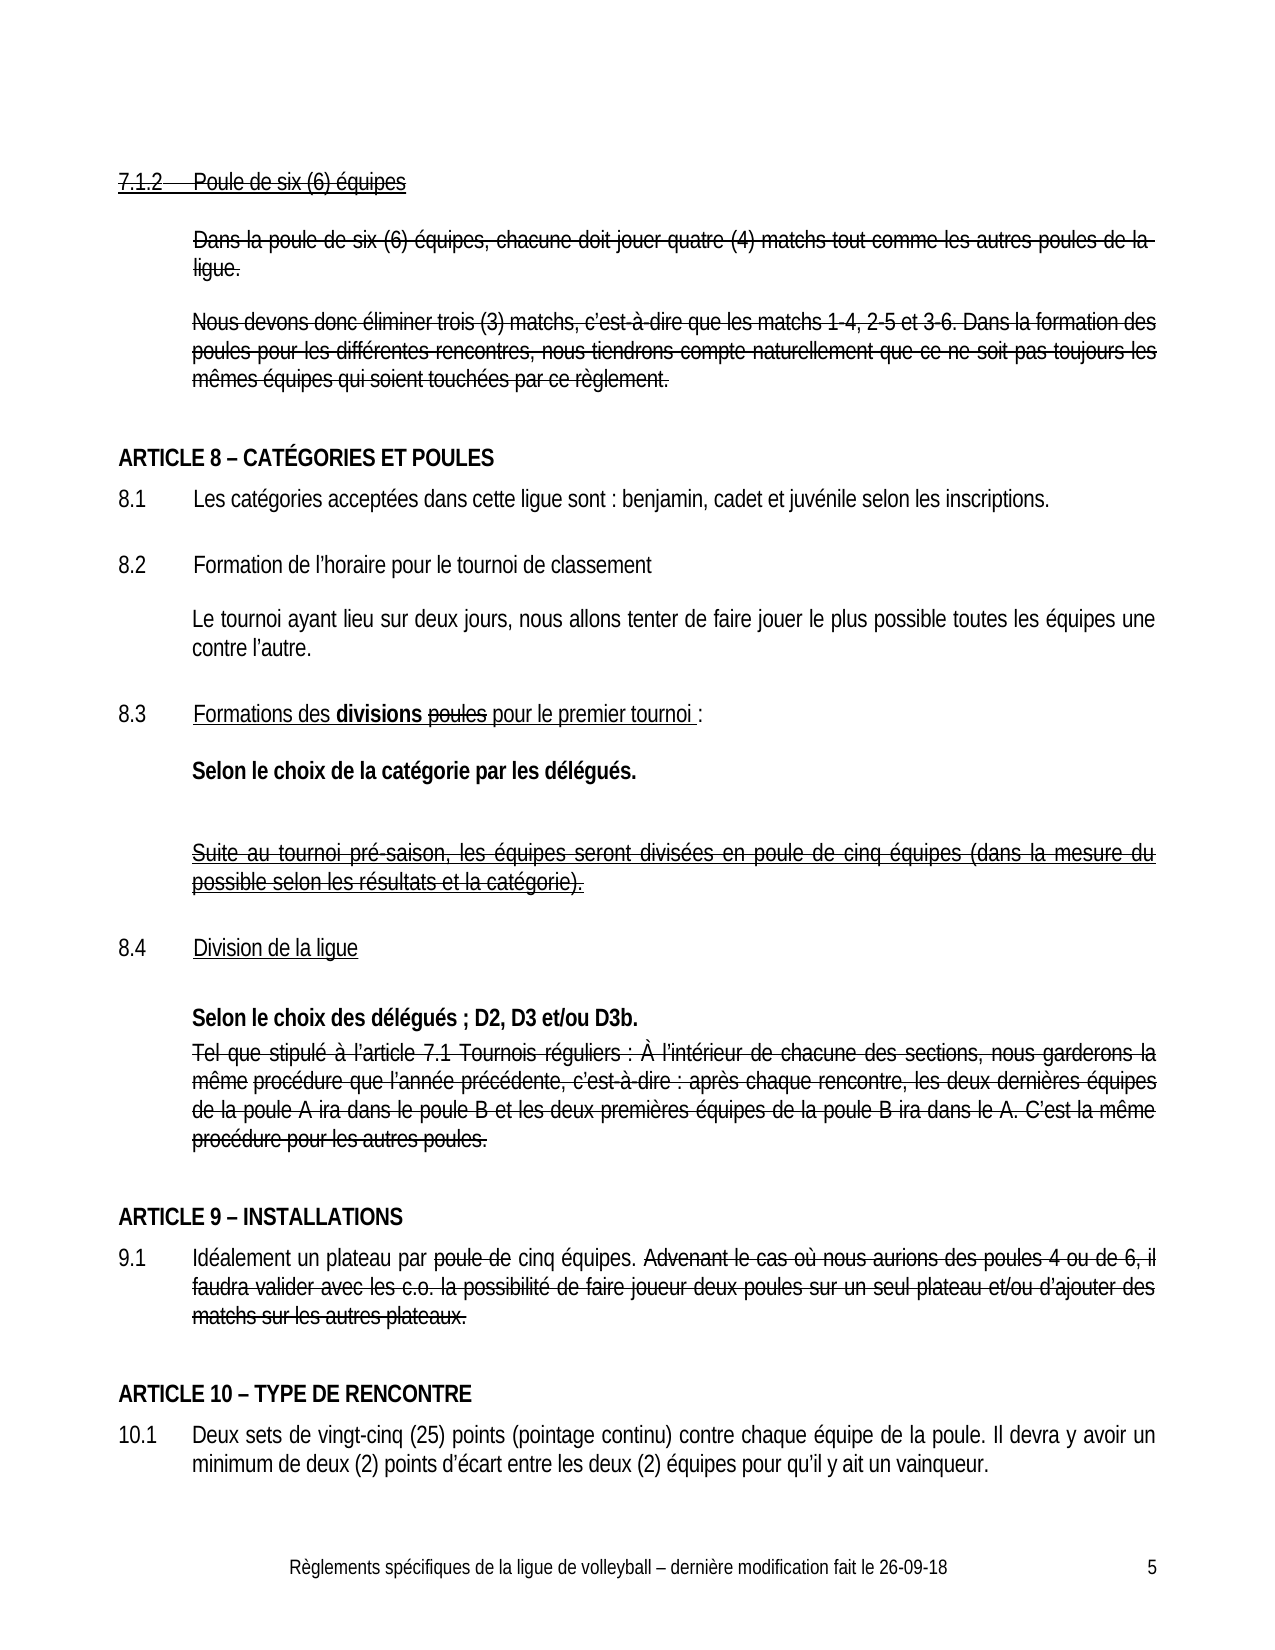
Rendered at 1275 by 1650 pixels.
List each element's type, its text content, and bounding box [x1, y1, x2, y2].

text 8.3 Formations des divisions poules pour le premier tournoi : [118, 699, 1157, 727]
text Tel que stipulé à l’article 7.1 Tournois réguliers : À l’intérieur de chacune des sections, nous garderons la même procédure que l’année précédente, c’est-à-dire : après chaque rencontre, les deux dernières équipes de la poule A ira dans le poule B et les deux premières équipes de la poule B ira dans le A. C’est la même procédure pour les autres poules. [192, 1038, 1157, 1152]
text Nous devons donc éliminer trois (3) matchs, c’est-à-dire que les matchs 1-4, 2-5 et 3-6. Dans la formation des poules pour les différentes rencontres, nous tiendrons compte naturellement que ce ne soit pas toujours les mêmes équipes qui soient touchées par ce règlement. [192, 307, 1157, 351]
text Dans la poule de six (6) équipes, chacune doit jouer quatre (4) matchs tout comme les autres poules de la ligue. [118, 225, 1157, 282]
text 8.4 Division de la ligue [118, 933, 1157, 962]
text 8.2 Formation de l’horaire pour le tournoi de classement [118, 550, 1157, 579]
text Suite au tournoi pré-saison, les équipes seront divisées en poule de cinq équipes (dans la mesure du possible selon les résultats et la catégorie). [192, 838, 1157, 896]
text Nous devons donc éliminer trois (3) matchs, c’est-à-dire que les matchs 1-4, 2-5 et 3-6. Dans la formation des poules pour les différentes rencontres, nous tiendrons compte naturellement que ce ne soit pas toujours les mêmes équipes qui soient touchées par ce règlement. [192, 353, 1157, 393]
text Selon le choix des délégués ; D2, D3 et/ou D3b. [192, 1003, 1157, 1031]
text ARTICLE 10 – TYPE DE RENCONTRE [118, 1379, 1157, 1408]
text ARTICLE 9 – INSTALLATIONS [118, 1202, 1157, 1231]
text Selon le choix de la catégorie par les délégués. [192, 756, 1157, 784]
text 7.1.2 Poule de six (6) équipes [118, 167, 1157, 196]
text 10.1 Deux sets de vingt-cinq (25) points (pointage continu) contre chaque équipe de la poule. Il devra y avoir un minimum de deux (2) points d’écart entre les deux (2) équipes pour qu’il y ait un vainqueur. [118, 1421, 1157, 1478]
text 8.1 Les catégories acceptées dans cette ligue sont : benjamin, cadet et juvénile selon les inscriptions. [118, 484, 1157, 513]
text ARTICLE 8 – CATÉGORIES ET POULES [118, 443, 1157, 472]
text 9.1 Idéalement un plateau par poule de cinq équipes. Advenant le cas où nous aurions des poules 4 ou de 6, il faudra valider avec les c.o. la possibilité de faire joueur deux poules sur un seul plateau et/ou d’ajouter des matchs sur les autres plateaux. [118, 1243, 1157, 1329]
text Le tournoi ayant lieu sur deux jours, nous allons tenter de faire jouer le plus possible toutes les équipes une contre l’autre. [192, 604, 1157, 661]
